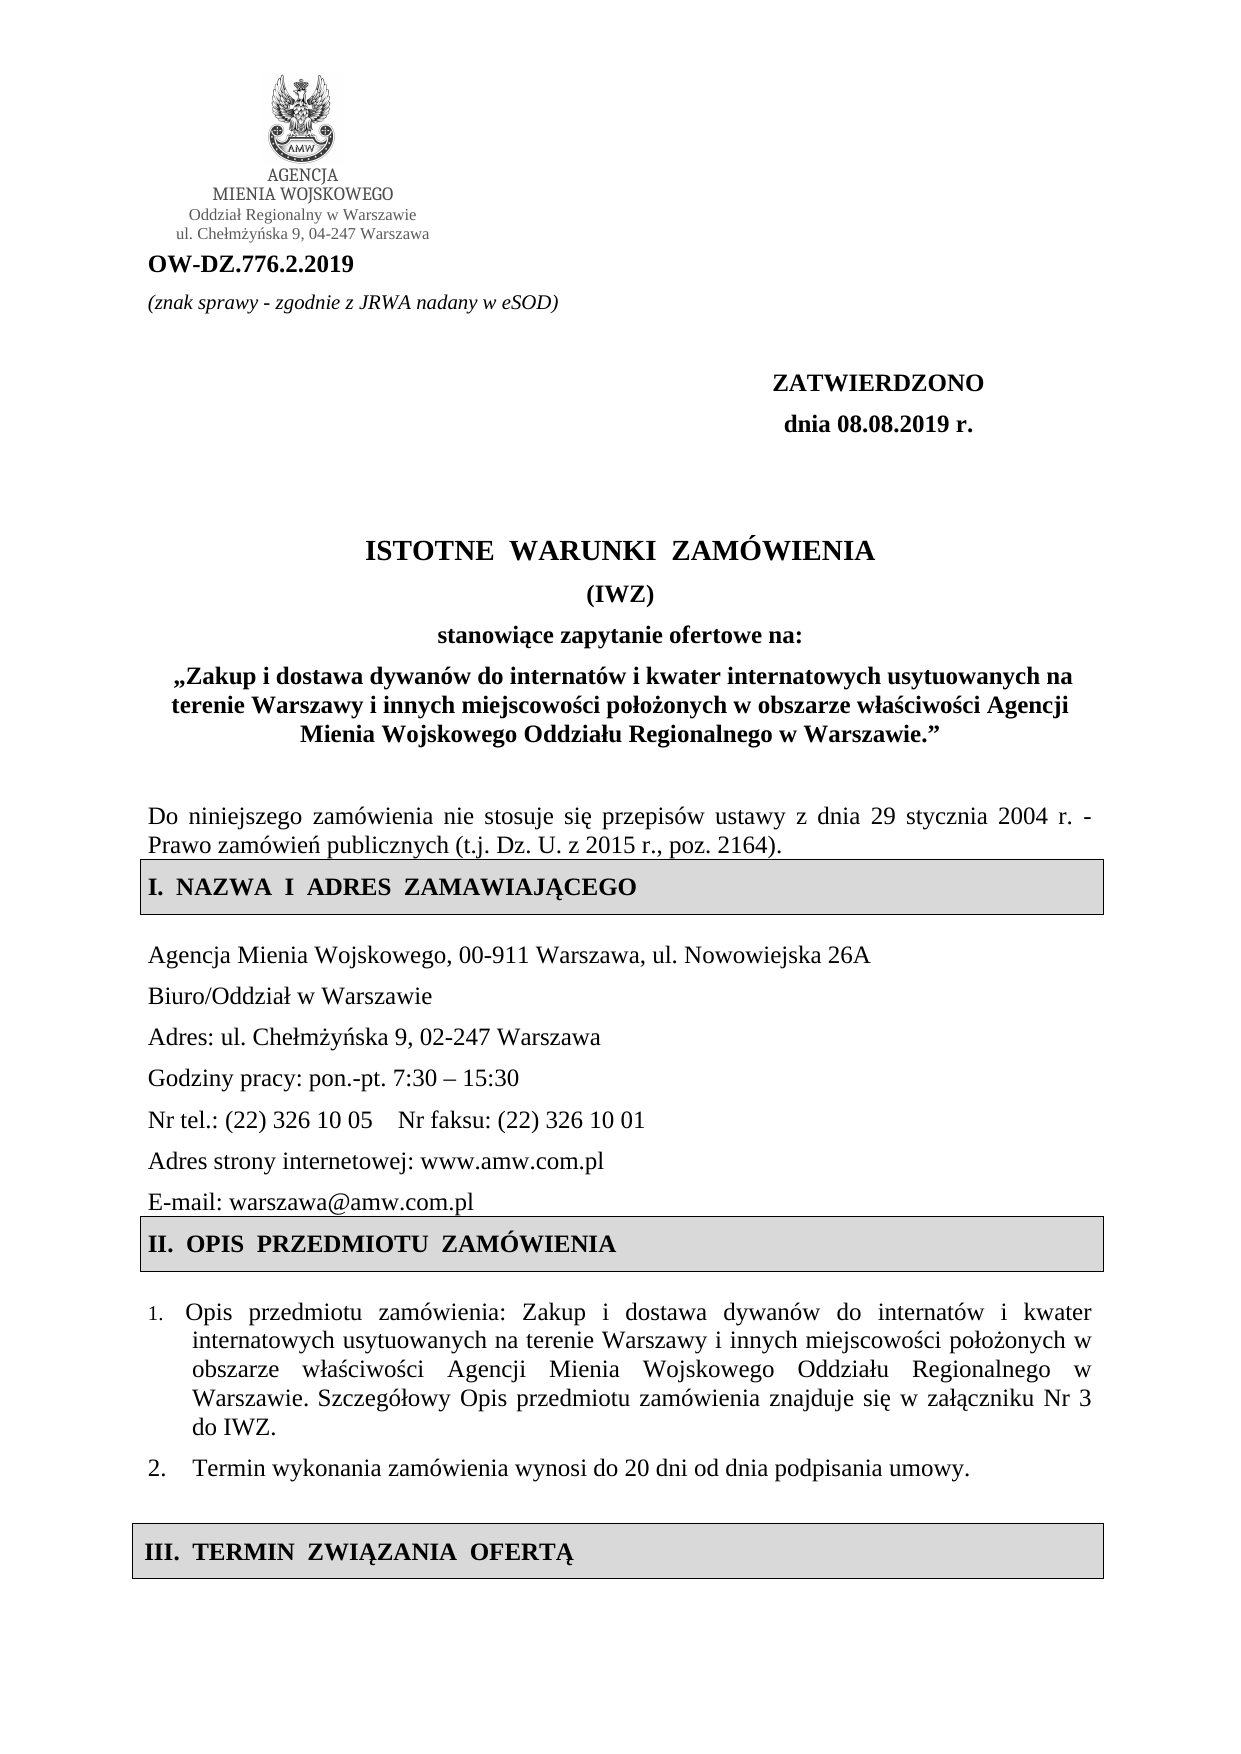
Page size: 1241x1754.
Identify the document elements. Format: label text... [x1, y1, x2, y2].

list Opis przedmiotu zamówienia: Zakup i dostawa dywanów do internatów i kwater internatowych usytuowanych na terenie Warszawy i innych miejscowości położonych w obszarze właściwości Agencji Mienia Wojskowego Oddziału Regionalnego w Warszawie. Szczegółowy Opis przedmiotu zamówienia znajduje się w załączniku Nr 3 do IWZ. [148, 1297, 1093, 1441]
text Agencja Mienia Wojskowego, 00-911 Warszawa, ul. Nowowiejska 26A [148, 940, 1093, 968]
text Nr tel.: (22) 326 10 05 Nr faksu: (22) 326 10 01 [148, 1105, 1093, 1133]
picture [262, 73, 344, 166]
table_header III. TERMIN ZWIĄZANIA OFERTĄ [133, 1524, 1103, 1578]
text OW-DZ.776.2.2019 [148, 249, 1093, 278]
table_header II. OPIS PRZEDMIOTU ZAMÓWIENIA [141, 1217, 1103, 1271]
text E-mail: warszawa@amw.com.pl [148, 1187, 1093, 1216]
text ISTOTNE WARUNKI ZAMÓWIENIA [148, 533, 1093, 566]
text „Zakup i dostawa dywanów do internatów i kwater internatowych usytuowanych na terenie Warszawy i innych miejscowości położonych w obszarze właściwości Agencji Mienia Wojskowego Oddziału Regionalnego w Warszawie.” [148, 661, 1093, 748]
text Biuro/Oddział w Warszawie [148, 981, 1093, 1010]
text Do niniejszego zamówienia nie stosuje się przepisów ustawy z dnia 29 stycznia 2004 r. - Prawo zamówień publicznych (t.j. Dz. U. z 2015 r., poz. 2164). [148, 801, 1093, 859]
text Adres strony internetowej: www.amw.com.pl [148, 1146, 1093, 1175]
list Termin wykonania zamówienia wynosi do 20 dni od dnia podpisania umowy. [148, 1453, 1093, 1482]
text Godziny pracy: pon.-pt. 7:30 – 15:30 [148, 1063, 1093, 1092]
text (znak sprawy - zgodnie z JRWA nadany w eSOD) [148, 290, 1085, 314]
text (IWZ) [148, 579, 1093, 608]
text ZATWIERDZONO [664, 368, 1093, 397]
text dnia 08.08.2019 r. [664, 409, 1093, 438]
text Adres: ul. Chełmżyńska 9, 02-247 Warszawa [148, 1022, 1093, 1051]
text stanowiące zapytanie ofertowe na: [148, 620, 1093, 649]
table_header I. NAZWA I ADRES ZAMAWIAJĄCEGO [141, 860, 1103, 914]
